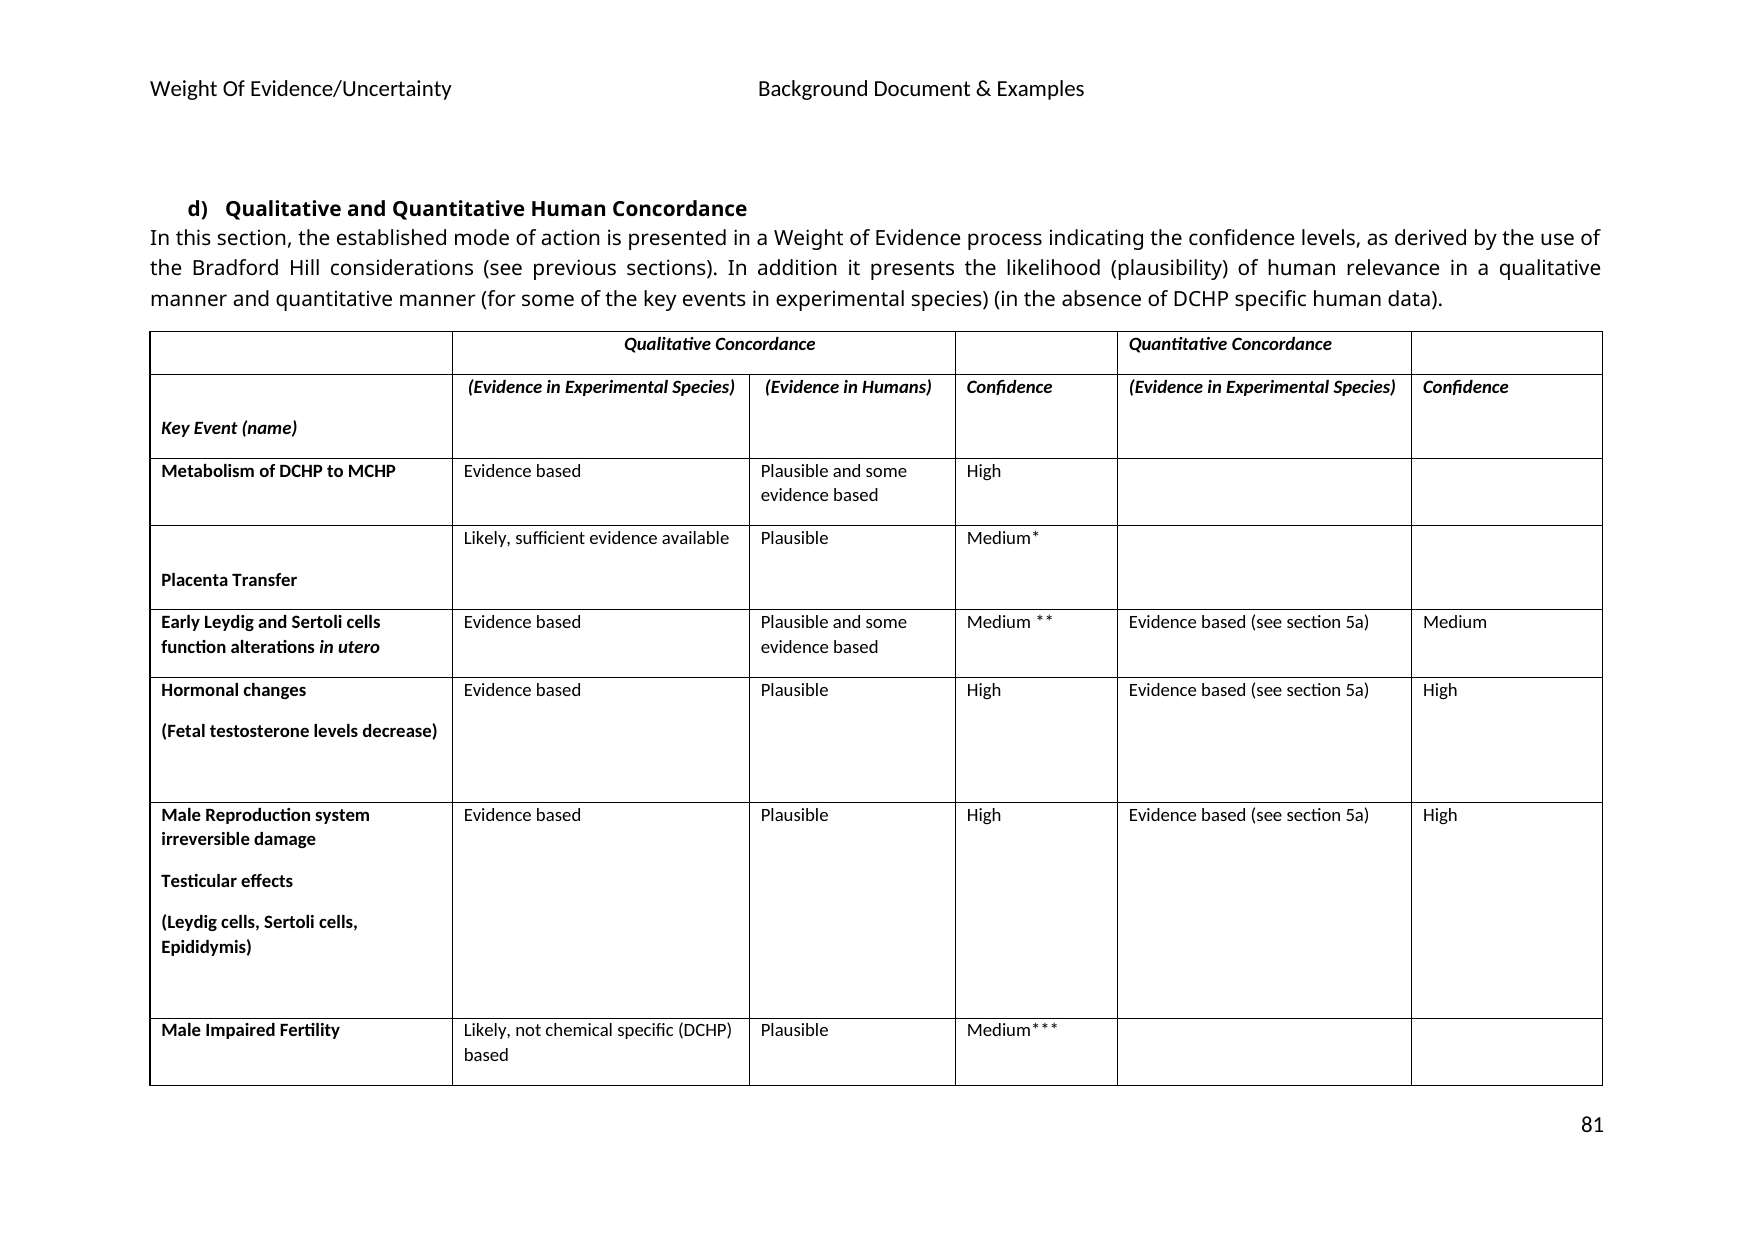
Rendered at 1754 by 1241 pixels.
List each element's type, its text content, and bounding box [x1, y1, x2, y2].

table_cell Evidence based (see section 5a) [1118, 803, 1411, 1017]
table_cell Evidence based [453, 803, 749, 1017]
table_header [956, 332, 1117, 374]
table_cell [1118, 1019, 1411, 1085]
table_cell Likely, not chemical specific (DCHP) based [453, 1019, 749, 1085]
table_cell High [956, 678, 1117, 802]
table_cell Medium ** [956, 610, 1117, 677]
table_cell Confidence [1412, 375, 1602, 458]
table_cell Male Impaired Fertility [151, 1019, 452, 1085]
table_cell Plausible [750, 1019, 955, 1085]
table_header Quantitative Concordance [1118, 332, 1411, 374]
table_cell [1412, 459, 1602, 525]
table_cell Plausible and some evidence based [750, 610, 955, 677]
table_cell Evidence based [453, 610, 749, 677]
table_cell (Evidence in Experimental Species) [453, 375, 749, 458]
table_cell Evidence based [453, 678, 749, 802]
table_cell Key Event (name) [151, 375, 452, 458]
table_cell Evidence based [453, 459, 749, 525]
table_cell Evidence based (see section 5a) [1118, 610, 1411, 677]
table_cell High [956, 459, 1117, 525]
table_cell Hormonal changes (Fetal testosterone levels decrease) [151, 678, 452, 802]
table_cell Likely, sufficient evidence available [453, 526, 749, 609]
table_cell Metabolism of DCHP to MCHP [151, 459, 452, 525]
table_cell [1118, 526, 1411, 609]
table_cell Medium*** [956, 1019, 1117, 1085]
table_cell Male Reproduction system irreversible damage Testicular effects (Leydig cells, Sertoli cells, Epididymis) [151, 803, 452, 1017]
list Qualitative and Quantitative Human Concordance [187, 194, 1604, 223]
table_cell High [956, 803, 1117, 1017]
table_cell Early Leydig and Sertoli cells function alterations in utero [151, 610, 452, 677]
table_cell Plausible [750, 678, 955, 802]
table_header [1412, 332, 1602, 374]
table_cell Medium* [956, 526, 1117, 609]
table_cell Medium [1412, 610, 1602, 677]
table_cell Confidence [956, 375, 1117, 458]
table_cell Plausible and some evidence based [750, 459, 955, 525]
table_cell Placenta Transfer [151, 526, 452, 609]
table_cell High [1412, 678, 1602, 802]
table_cell (Evidence in Humans) [750, 375, 955, 458]
table_cell Plausible [750, 803, 955, 1017]
table_cell [1412, 526, 1602, 609]
table_cell [1412, 1019, 1602, 1085]
table_header Qualitative Concordance [453, 332, 955, 374]
table_cell Plausible [750, 526, 955, 609]
table_cell Evidence based (see section 5a) [1118, 678, 1411, 802]
table_header [151, 332, 452, 374]
table_cell [1118, 459, 1411, 525]
text In this section, the established mode of action is presented in a Weight of Evidence process indicating the confidence levels, as derived by the use of the Bradford Hill considerations (see previous sections). In addition it presents the likelihood (plausibility) of human relevance in a qualitative manner and quantitative manner (for some of the key events in experimental species) (in the absence of DCHP specific human data). [150, 223, 1604, 312]
table_cell High [1412, 803, 1602, 1017]
table_cell (Evidence in Experimental Species) [1118, 375, 1411, 458]
